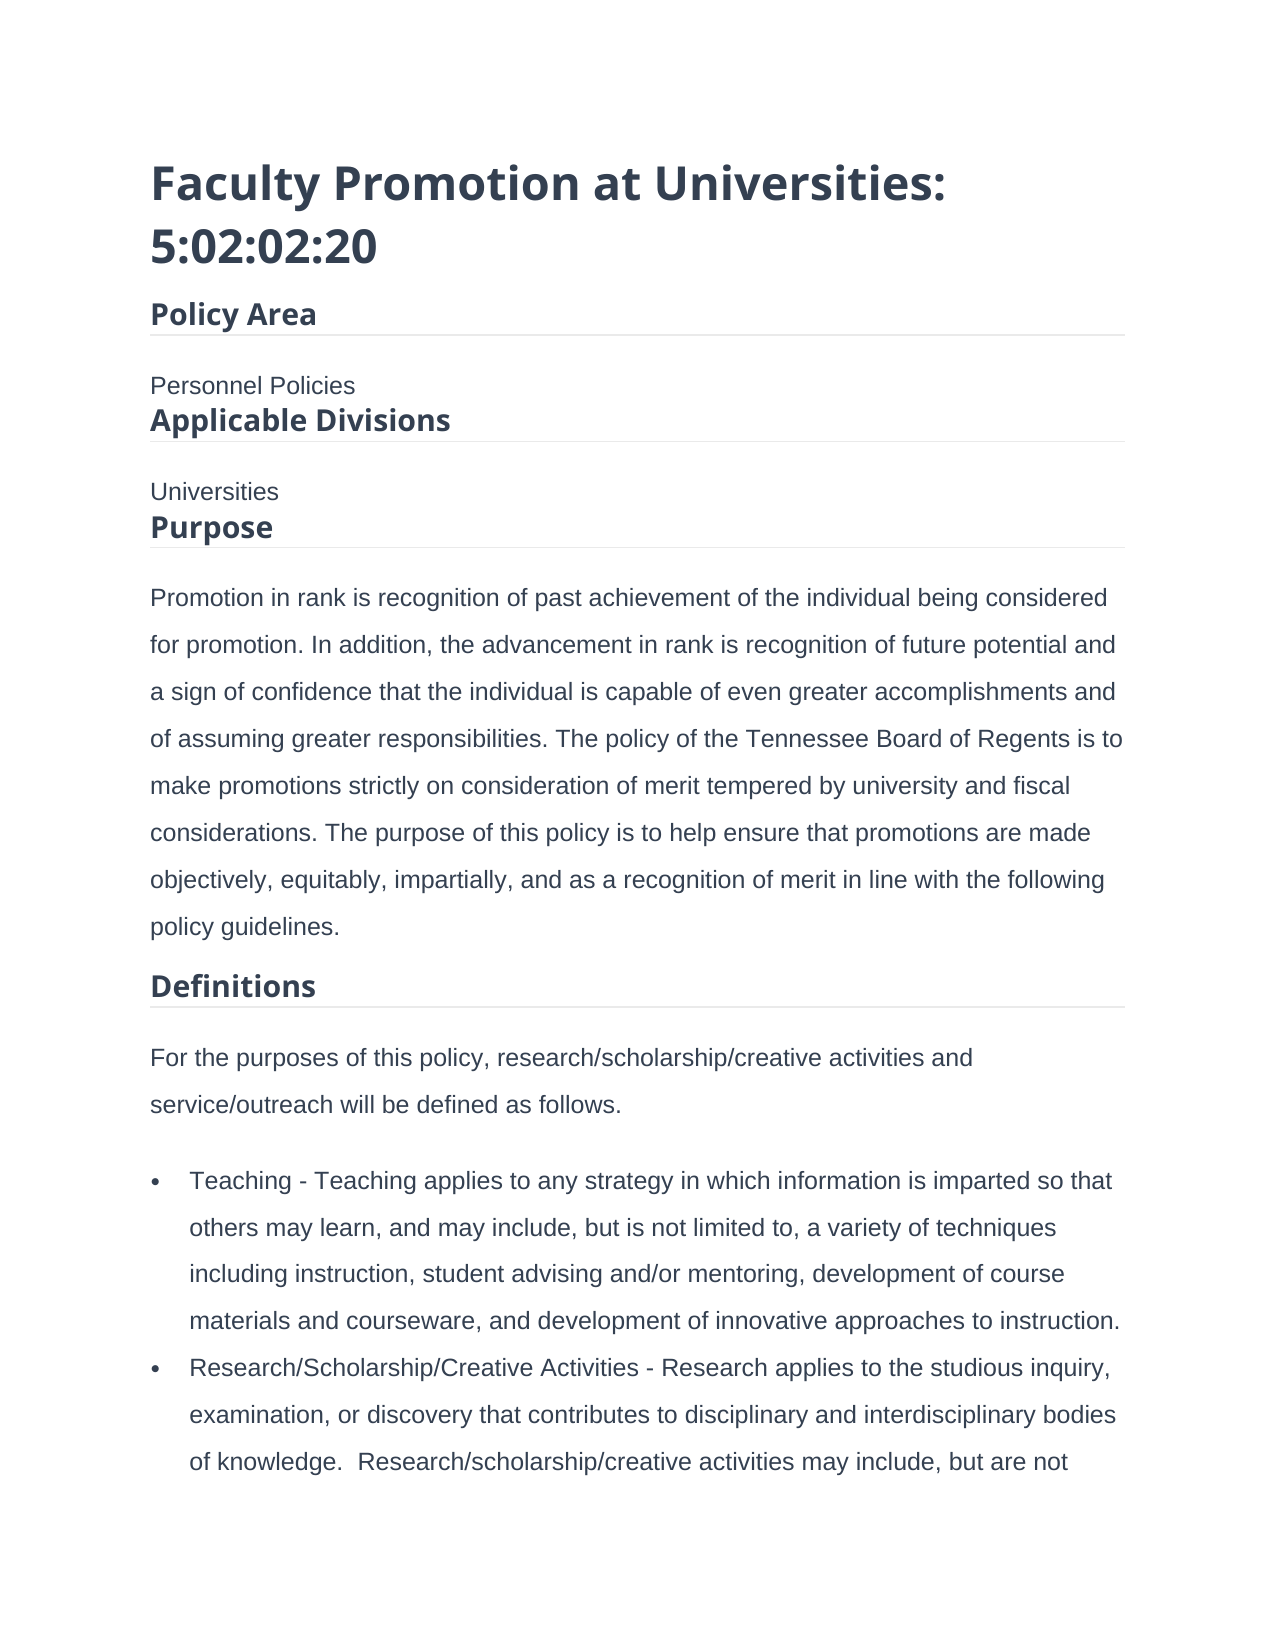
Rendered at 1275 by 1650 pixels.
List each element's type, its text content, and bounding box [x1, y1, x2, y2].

text Personnel Policies [150, 353, 1125, 399]
text Promotion in rank is recognition of past achievement of the individual being considered for promotion. In addition, the advancement in rank is recognition of future potential and a sign of confidence that the individual is capable of even greater accomplishments and of assuming greater responsibilities. The policy of the Tennessee Board of Regents is to make promotions strictly on consideration of merit tempered by university and fiscal considerations. The purpose of this policy is to help ensure that promotions are made objectively, equitably, impartially, and as a recognition of merit in line with the following policy guidelines. [150, 565, 1125, 940]
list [152, 1335, 1125, 1476]
text Applicable Divisions [150, 399, 1125, 441]
text Purpose [150, 506, 1125, 547]
text Policy Area [150, 293, 1125, 334]
text For the purposes of this policy, research/scholarship/creative activities and service/outreach will be defined as follows. [150, 1024, 1125, 1118]
text Faculty Promotion at Universities: 5:02:02:20 [150, 150, 1125, 278]
text Definitions [150, 965, 1125, 1006]
list Teaching - Teaching applies to any strategy in which information is imparted so that others may learn, and may include, but is not limited to, a variety of techniques including instruction, student advising and/or mentoring, development of course materials and courseware, and development of innovative approaches to instruction. [152, 1147, 1125, 1335]
text Universities [150, 459, 1125, 506]
